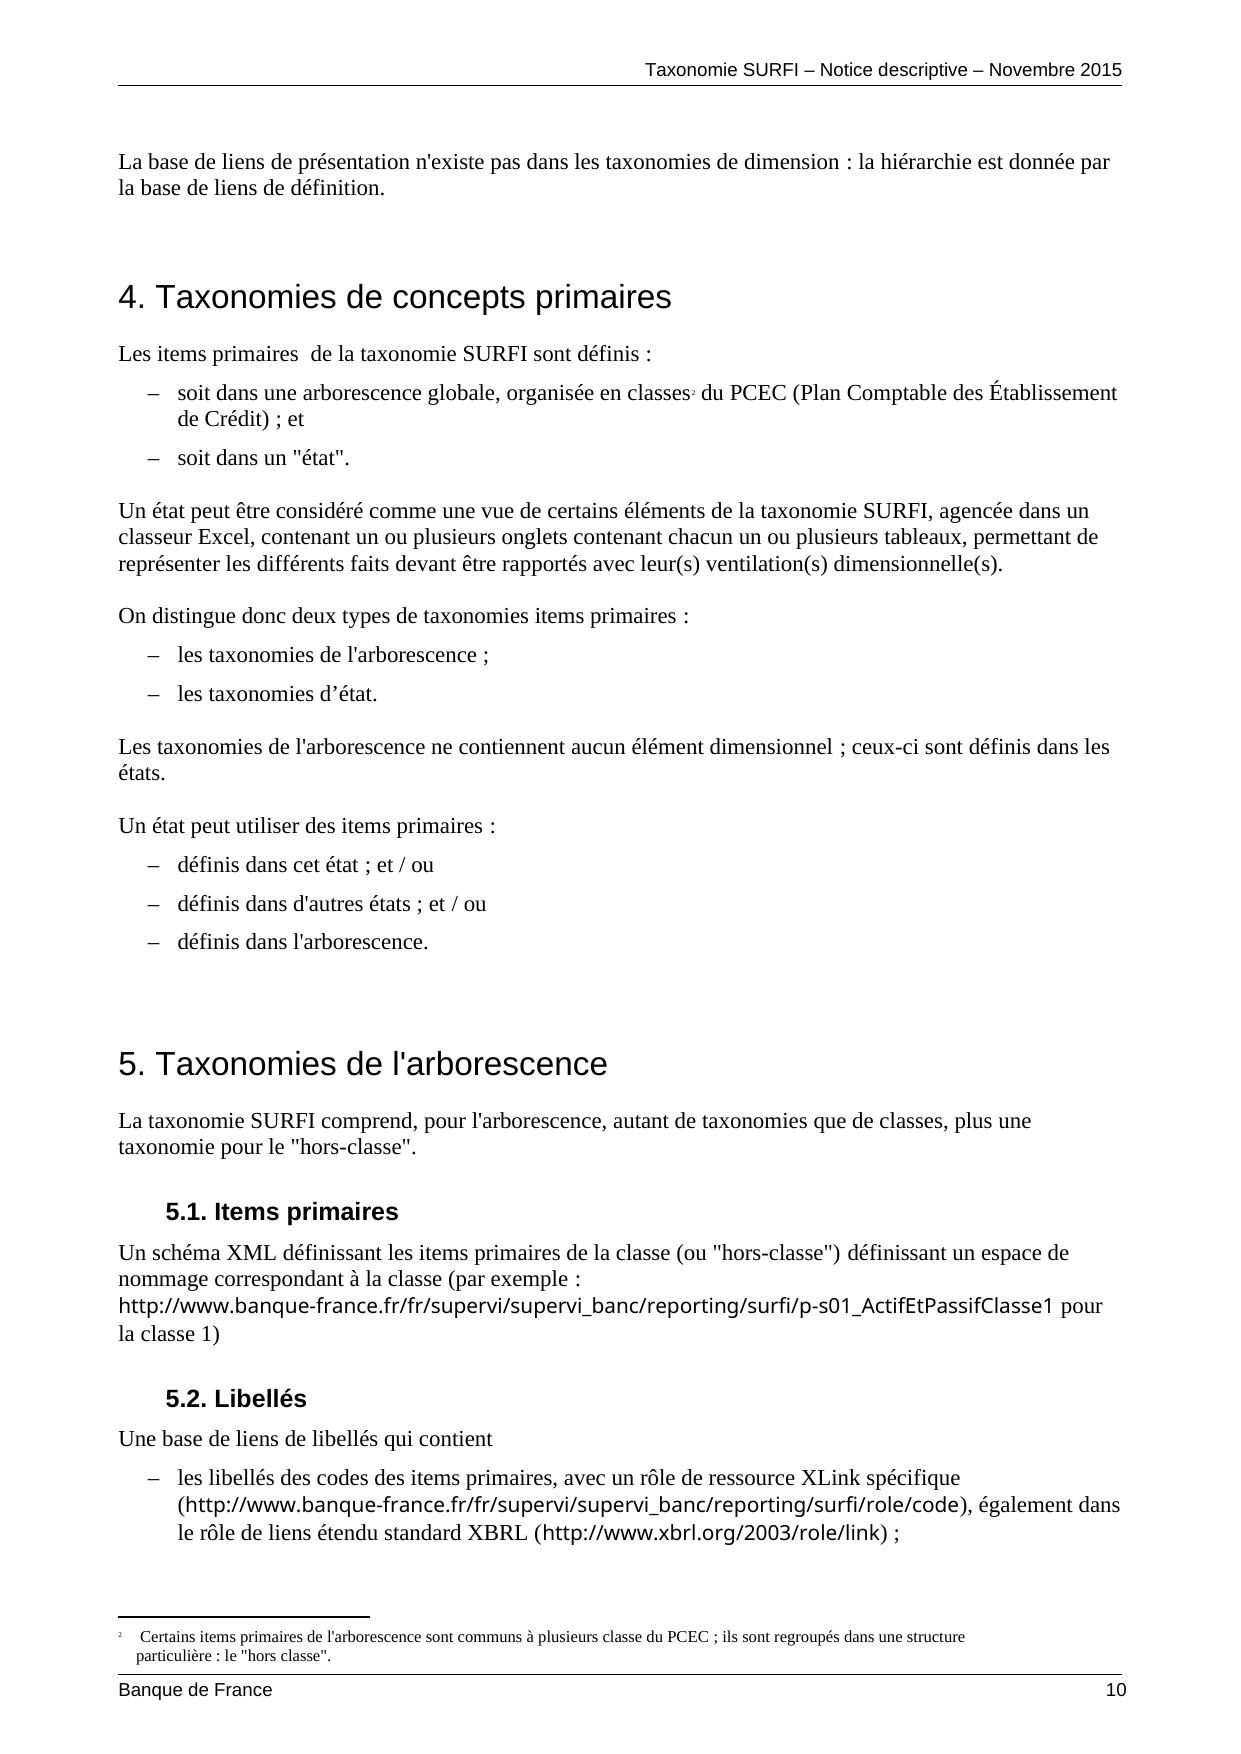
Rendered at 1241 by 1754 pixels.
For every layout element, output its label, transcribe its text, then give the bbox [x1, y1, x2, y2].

list les taxonomies de l'arborescence ; [148, 641, 1122, 668]
list soit dans une arborescence globale, organisée en classes du PCEC (Plan Comptable des Établissement de Crédit) ; et [148, 379, 1122, 432]
subtitle Taxonomies de concepts primaires [118, 277, 1122, 315]
text Une base de liens de libellés qui contient [118, 1425, 1122, 1451]
text On distingue donc deux types de taxonomies items primaires : [118, 602, 1122, 629]
text Un état peut être considéré comme une vue de certains éléments de la taxonomie SURFI, agencée dans un classeur Excel, contenant un ou plusieurs onglets contenant chacun un ou plusieurs tableaux, permettant de représenter les différents faits devant être rapportés avec leur(s) ventilation(s) dimensionnelle(s). [118, 497, 1122, 576]
list les libellés des codes des items primaires, avec un rôle de ressource XLink spécifique (http://www.banque-france.fr/fr/supervi/supervi_banc/reporting/surfi/role/code), également dans le rôle de liens étendu standard XBRL (http://www.xbrl.org/2003/role/link) ; [148, 1464, 1122, 1547]
text La taxonomie SURFI comprend, pour l'arborescence, autant de taxonomies que de classes, plus une taxonomie pour le "hors-classe". [118, 1107, 1122, 1160]
subtitle Taxonomies de l'arborescence [118, 1044, 1122, 1082]
subtitle Libellés [165, 1383, 1122, 1412]
text Les taxonomies de l'arborescence ne contiennent aucun élément dimensionnel ; ceux-ci sont définis dans les états. [118, 733, 1122, 786]
list soit dans un "état". [148, 444, 1122, 471]
text Un schéma XML définissant les items primaires de la classe (ou "hors-classe") définissant un espace de nommage correspondant à la classe (par exemple : http://www.banque-france.fr/fr/supervi/supervi_banc/reporting/surfi/p-s01_ActifEtPassifClasse1 pour la classe 1) [118, 1238, 1122, 1346]
text La base de liens de présentation n'existe pas dans les taxonomies de dimension : la hiérarchie est donnée par la base de liens de définition. [118, 148, 1122, 200]
list définis dans l'arborescence. [148, 928, 1122, 955]
text Un état peut utiliser des items primaires : [118, 812, 1122, 838]
subtitle Items primaires [165, 1197, 1122, 1226]
text Les items primaires de la taxonomie SURFI sont définis : [118, 340, 1122, 367]
list définis dans d'autres états ; et / ou [148, 889, 1122, 916]
list définis dans cet état ; et / ou [148, 851, 1122, 877]
list les taxonomies d’état. [148, 680, 1122, 706]
